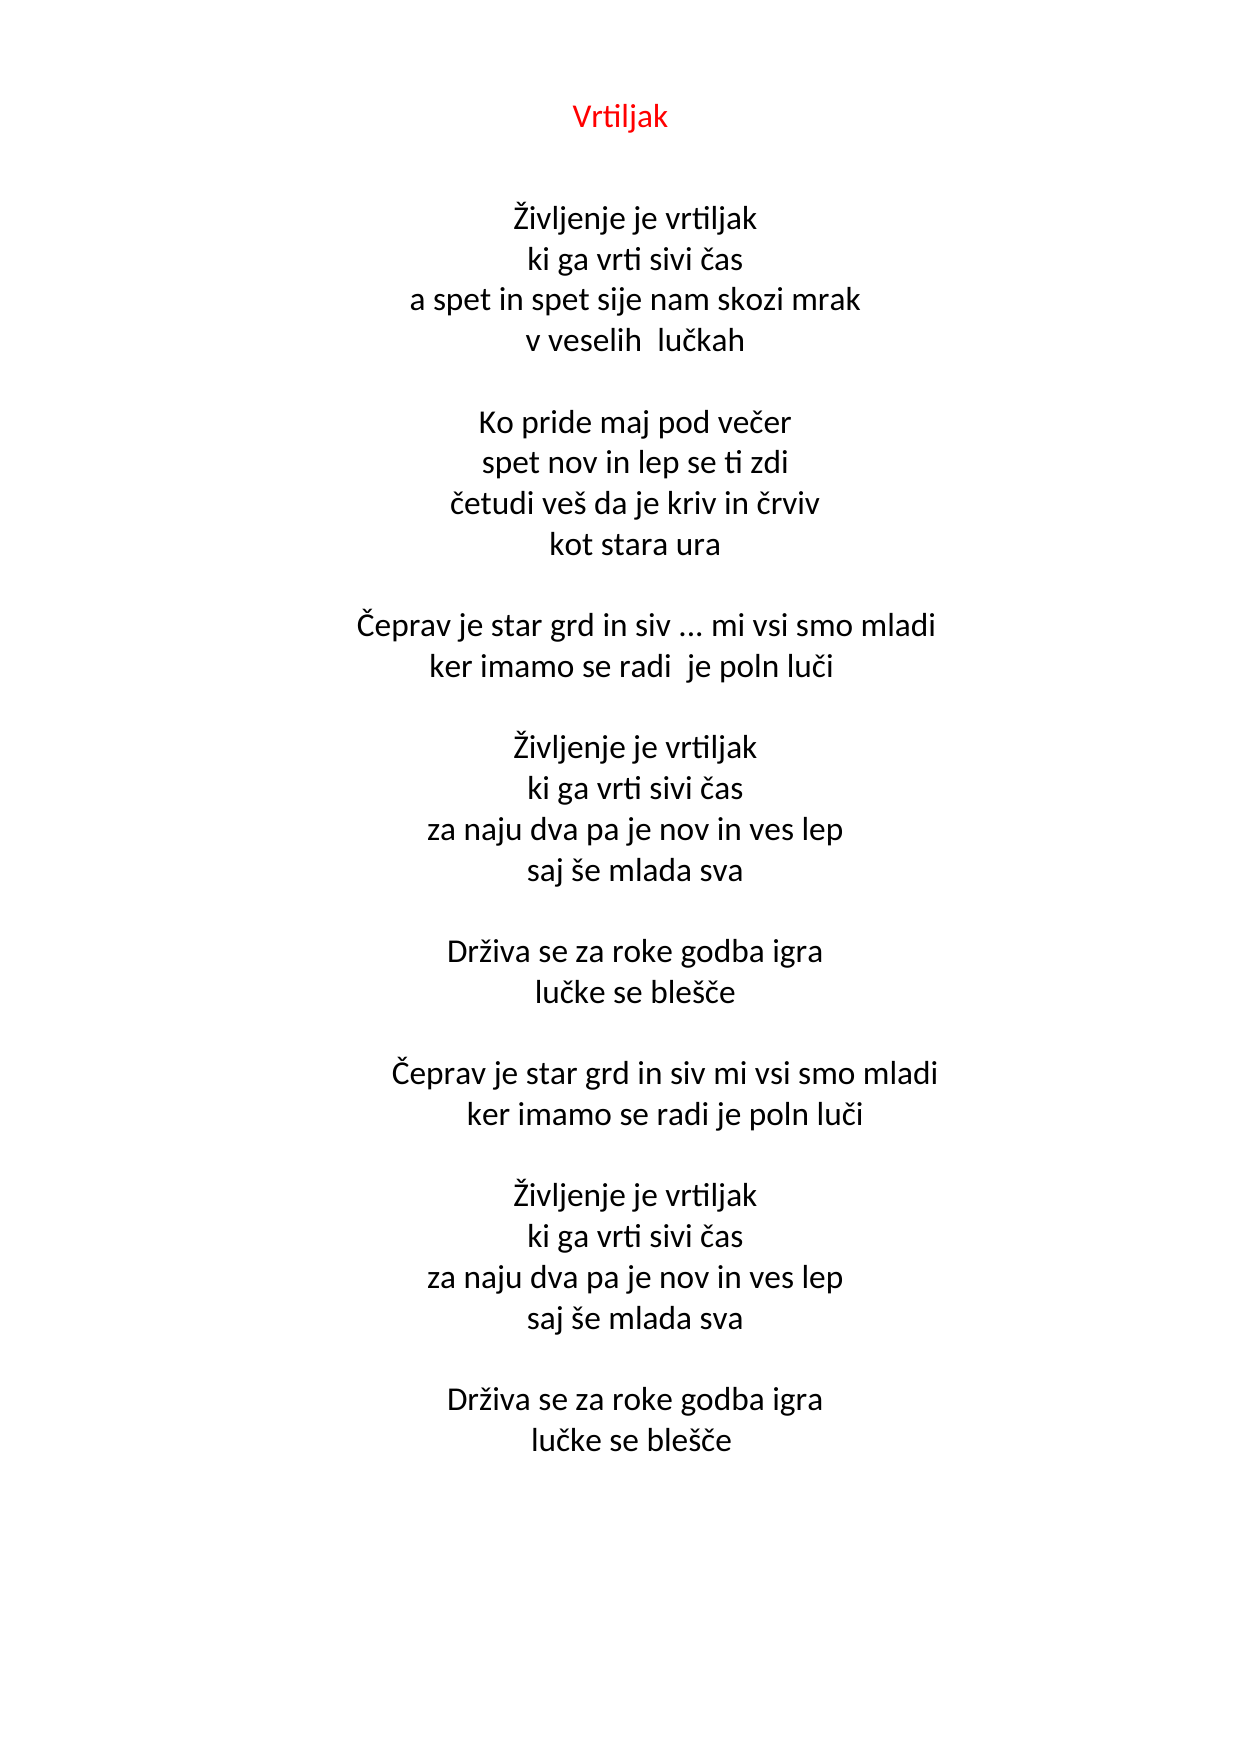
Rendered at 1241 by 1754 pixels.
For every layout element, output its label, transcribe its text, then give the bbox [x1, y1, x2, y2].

text Vrtiljak Življenje je vrtiljak ki ga vrti sivi čas a spet in spet sije nam skozi mrak v veselih lučkah Ko pride maj pod večer spet nov in lep se ti zdi četudi veš da je kriv in črviv kot stara ura Čeprav je star grd in siv ... mi vsi smo mladi ker imamo se radi je poln luči Življenje je vrtiljak ki ga vrti sivi čas za naju dva pa je nov in ves lep saj še mlada sva Drživa se za roke godba igra lučke se blešče Čeprav je star grd in siv mi vsi smo mladi ker imamo se radi je poln luči Življenje je vrtiljak ki ga vrti sivi čas za naju dva pa je nov in ves lep saj še mlada sva Drživa se za roke godba igra lučke se blešče [118, 95, 1122, 1488]
